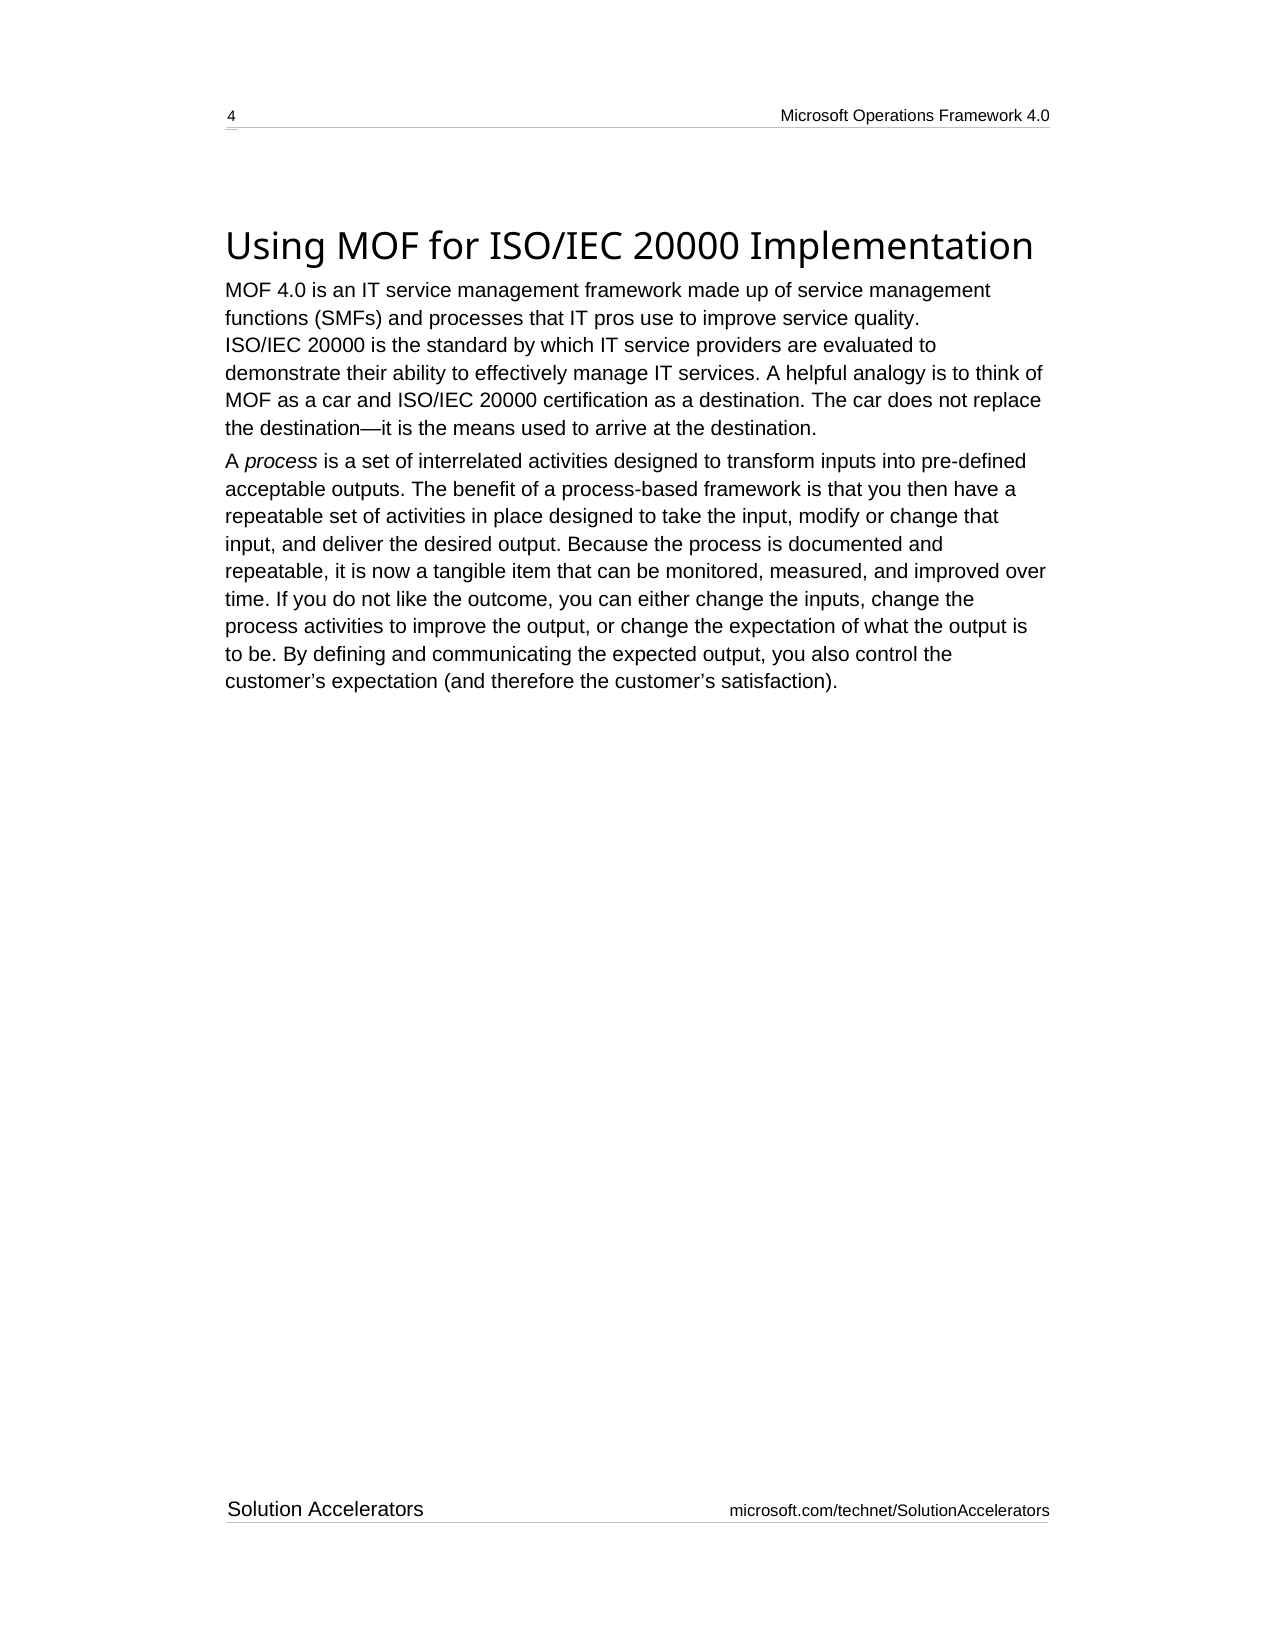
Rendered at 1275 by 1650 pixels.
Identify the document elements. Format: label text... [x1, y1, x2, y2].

text MOF 4.0 is an IT service management framework made up of service management functions (SMFs) and processes that IT pros use to improve service quality. ISO/IEC 20000 is the standard by which IT service providers are evaluated to demonstrate their ability to effectively manage IT services. A helpful analogy is to think of MOF as a car and ISO/IEC 20000 certification as a destination. The car does not replace the destination—it is the means used to arrive at the destination. [225, 278, 1050, 439]
subtitle Using MOF for ISO/IEC 20000 Implementation [225, 226, 1050, 268]
text A process is a set of interrelated activities designed to transform inputs into pre-defined acceptable outputs. The benefit of a process-based framework is that you then have a repeatable set of activities in place designed to take the input, modify or change that input, and deliver the desired output. Because the process is documented and repeatable, it is now a tangible item that can be monitored, measured, and improved over time. If you do not like the outcome, you can either change the inputs, change the process activities to improve the output, or change the expectation of what the output is to be. By defining and communicating the expected output, you also control the customer’s expectation (and therefore the customer’s satisfaction). [225, 449, 1050, 693]
